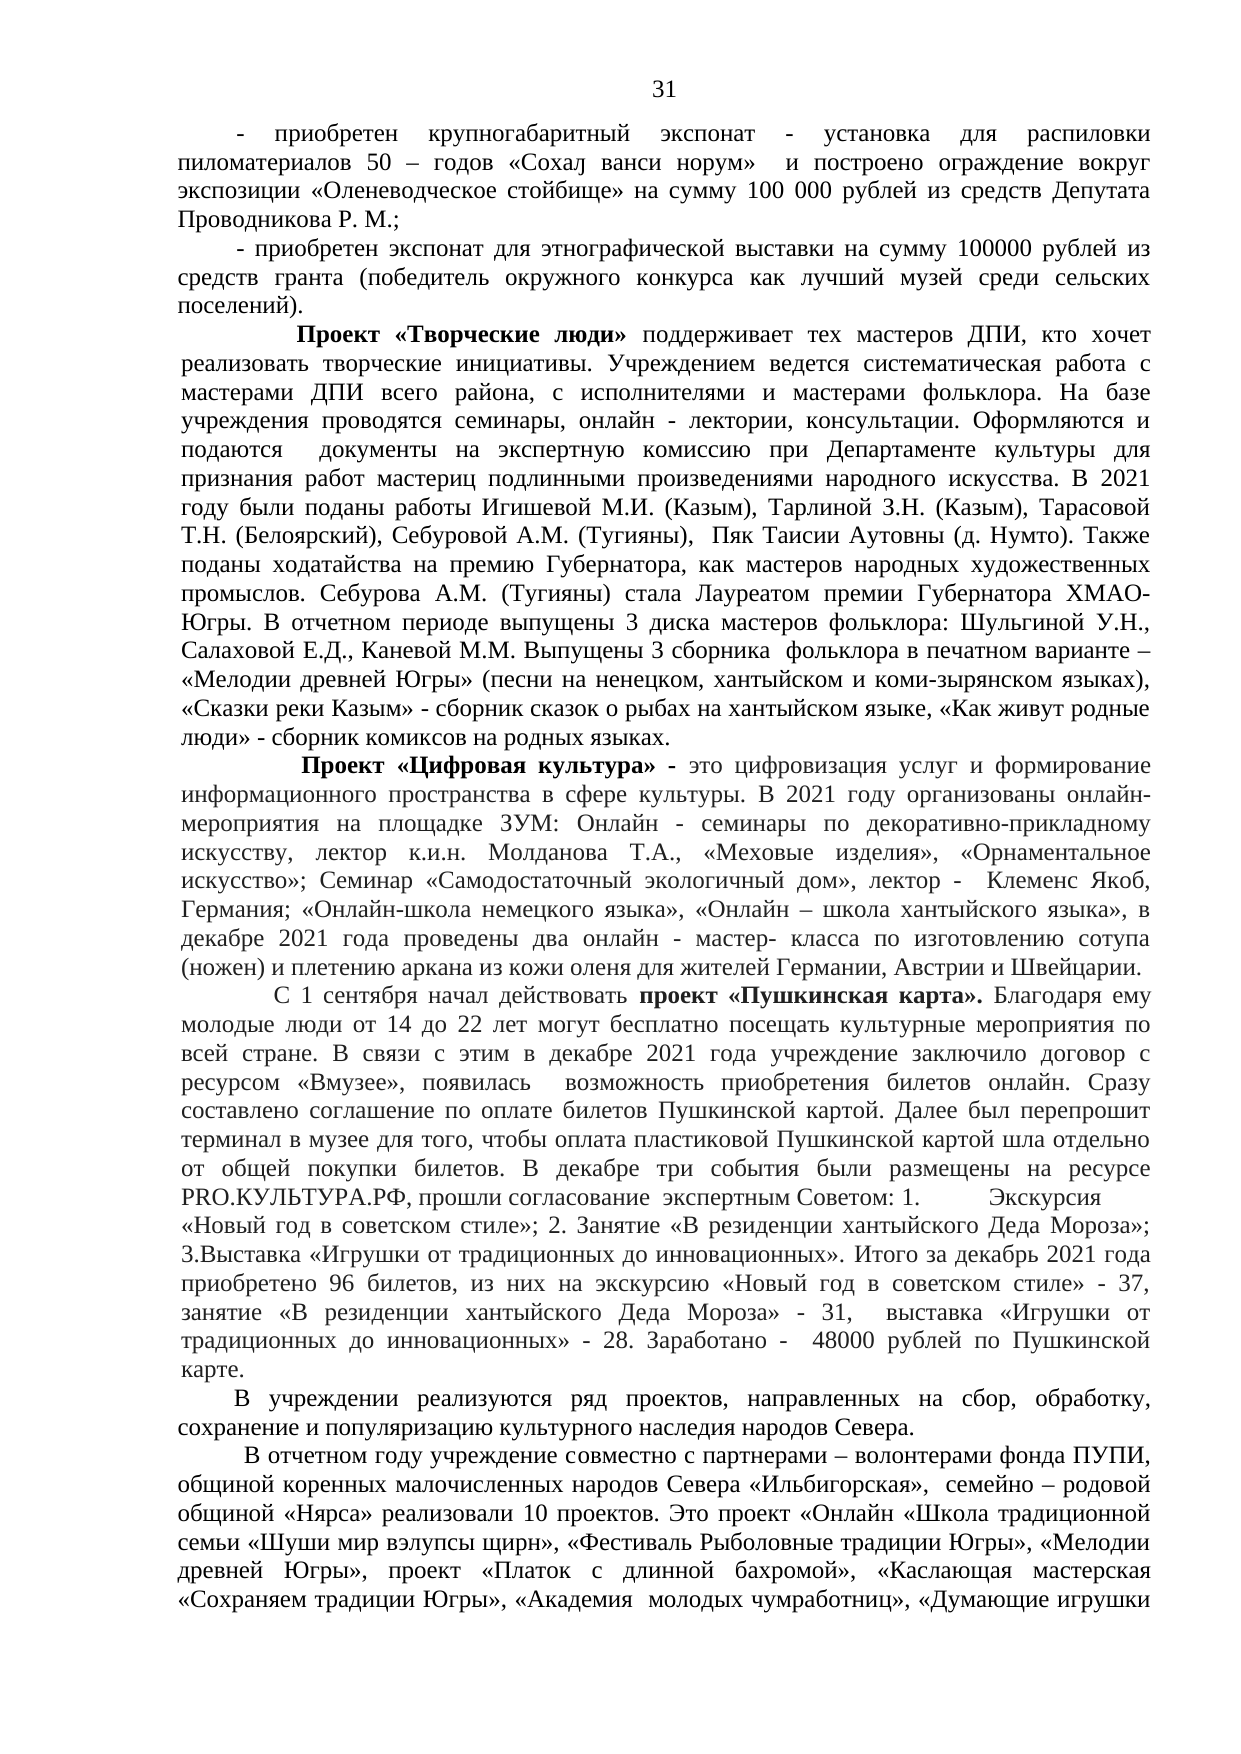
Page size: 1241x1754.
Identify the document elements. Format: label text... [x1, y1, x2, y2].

text В учреждении реализуются ряд проектов, направленных на сбор, обработку, сохранение и популяризацию культурного наследия народов Севера. [177, 1383, 1152, 1441]
text С 1 сентября начал действовать проект «Пушкинская карта». Благодаря ему молодые люди от 14 до 22 лет могут бесплатно посещать культурные мероприятия по всей стране. В связи с этим в декабре 2021 года учреждение заключило договор с ресурсом «Вмузее», появилась возможность приобретения билетов онлайн. Сразу составлено соглашение по оплате билетов Пушкинской картой. Далее был перепрошит терминал в музее для того, чтобы оплата пластиковой Пушкинской картой шла отдельно от общей покупки билетов. В декабре три события были размещены на ресурсе PRO.КУЛЬТУРА.РФ, прошли согласование экспертным Советом: 1. Экскурсия «Новый год в советском стиле»; 2. Занятие «В резиденции хантыйского Деда Мороза»; 3.Выставка «Игрушки от традиционных до инновационных». Итого за декабрь 2021 года приобретено 96 билетов, из них на экскурсию «Новый год в советском стиле» - 37, занятие «В резиденции хантыйского Деда Мороза» - 31, выставка «Игрушки от традиционных до инновационных» - 28. Заработано - 48000 рублей по Пушкинской карте. [181, 981, 1152, 1383]
text Проект «Творческие люди» поддерживает тех мастеров ДПИ, кто хочет реализовать творческие инициативы. Учреждением ведется систематическая работа с мастерами ДПИ всего района, с исполнителями и мастерами фольклора. На базе учреждения проводятся семинары, онлайн - лектории, консультации. Оформляются и подаются документы на экспертную комиссию при Департаменте культуры для признания работ мастериц подлинными произведениями народного искусства. В 2021 году были поданы работы Игишевой М.И. (Казым), Тарлиной З.Н. (Казым), Тарасовой Т.Н. (Белоярский), Себуровой А.М. (Тугияны), Пяк Таисии Аутовны (д. Нумто). Также поданы ходатайства на премию Губернатора, как мастеров народных художественных промыслов. Себурова А.М. (Тугияны) стала Лауреатом премии Губернатора ХМАО-Югры. В отчетном периоде выпущены 3 диска мастеров фольклора: Шульгиной У.Н., Салаховой Е.Д., Каневой М.М. Выпущены 3 сборника фольклора в печатном варианте – «Мелодии древней Югры» (песни на ненецком, хантыйском и коми-зырянском языках), «Сказки реки Казым» - сборник сказок о рыбах на хантыйском языке, «Как живут родные люди» - сборник комиксов на родных языках. [181, 319, 1152, 751]
text Проект «Цифровая культура» - это цифровизация услуг и формирование информационного пространства в сфере культуры. В 2021 году организованы онлайн-мероприятия на площадке ЗУМ: Онлайн - семинары по декоративно-прикладному искусству, лектор к.и.н. Молданова Т.А., «Меховые изделия», «Орнаментальное искусство»; Семинар «Самодостаточный экологичный дом», лектор - Клеменс Якоб, Германия; «Онлайн-школа немецкого языка», «Онлайн – школа хантыйского языка», в декабре 2021 года проведены два онлайн - мастер- класса по изготовлению сотупа (ножен) и плетению аркана из кожи оленя для жителей Германии, Австрии и Швейцарии. [181, 751, 1152, 981]
text - приобретен экспонат для этнографической выставки на сумму 100000 рублей из средств гранта (победитель окружного конкурса как лучший музей среди сельских поселений). [177, 233, 1152, 319]
text - приобретен крупногабаритный экспонат - установка для распиловки пиломатериалов 50 – годов «Сохаԓ ванси норум» и построено ограждение вокруг экспозиции «Оленеводческое стойбище» на сумму 100 000 рублей из средств Депутата Проводникова Р. М.; [177, 118, 1152, 233]
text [177, 1441, 1152, 1613]
